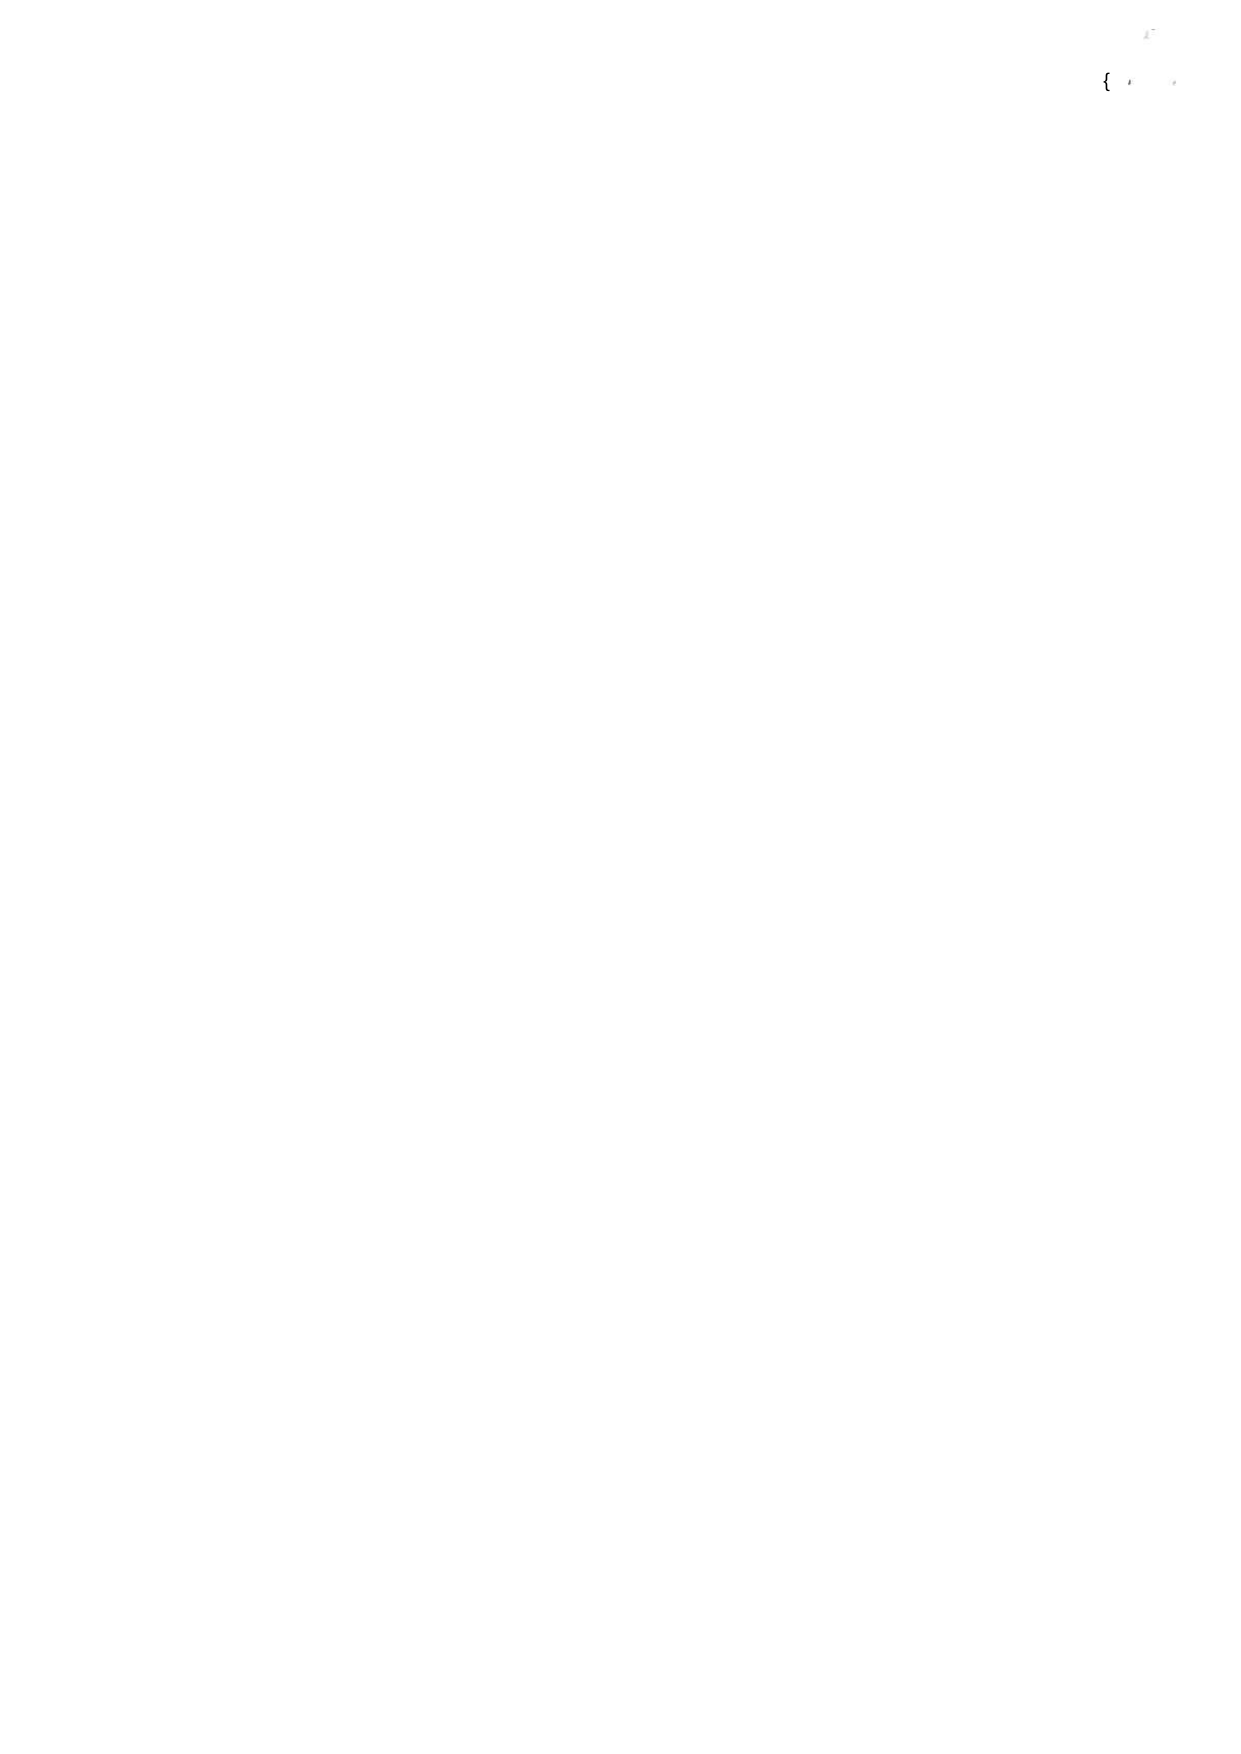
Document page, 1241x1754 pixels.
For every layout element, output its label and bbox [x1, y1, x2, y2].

picture [1127, 28, 1177, 86]
